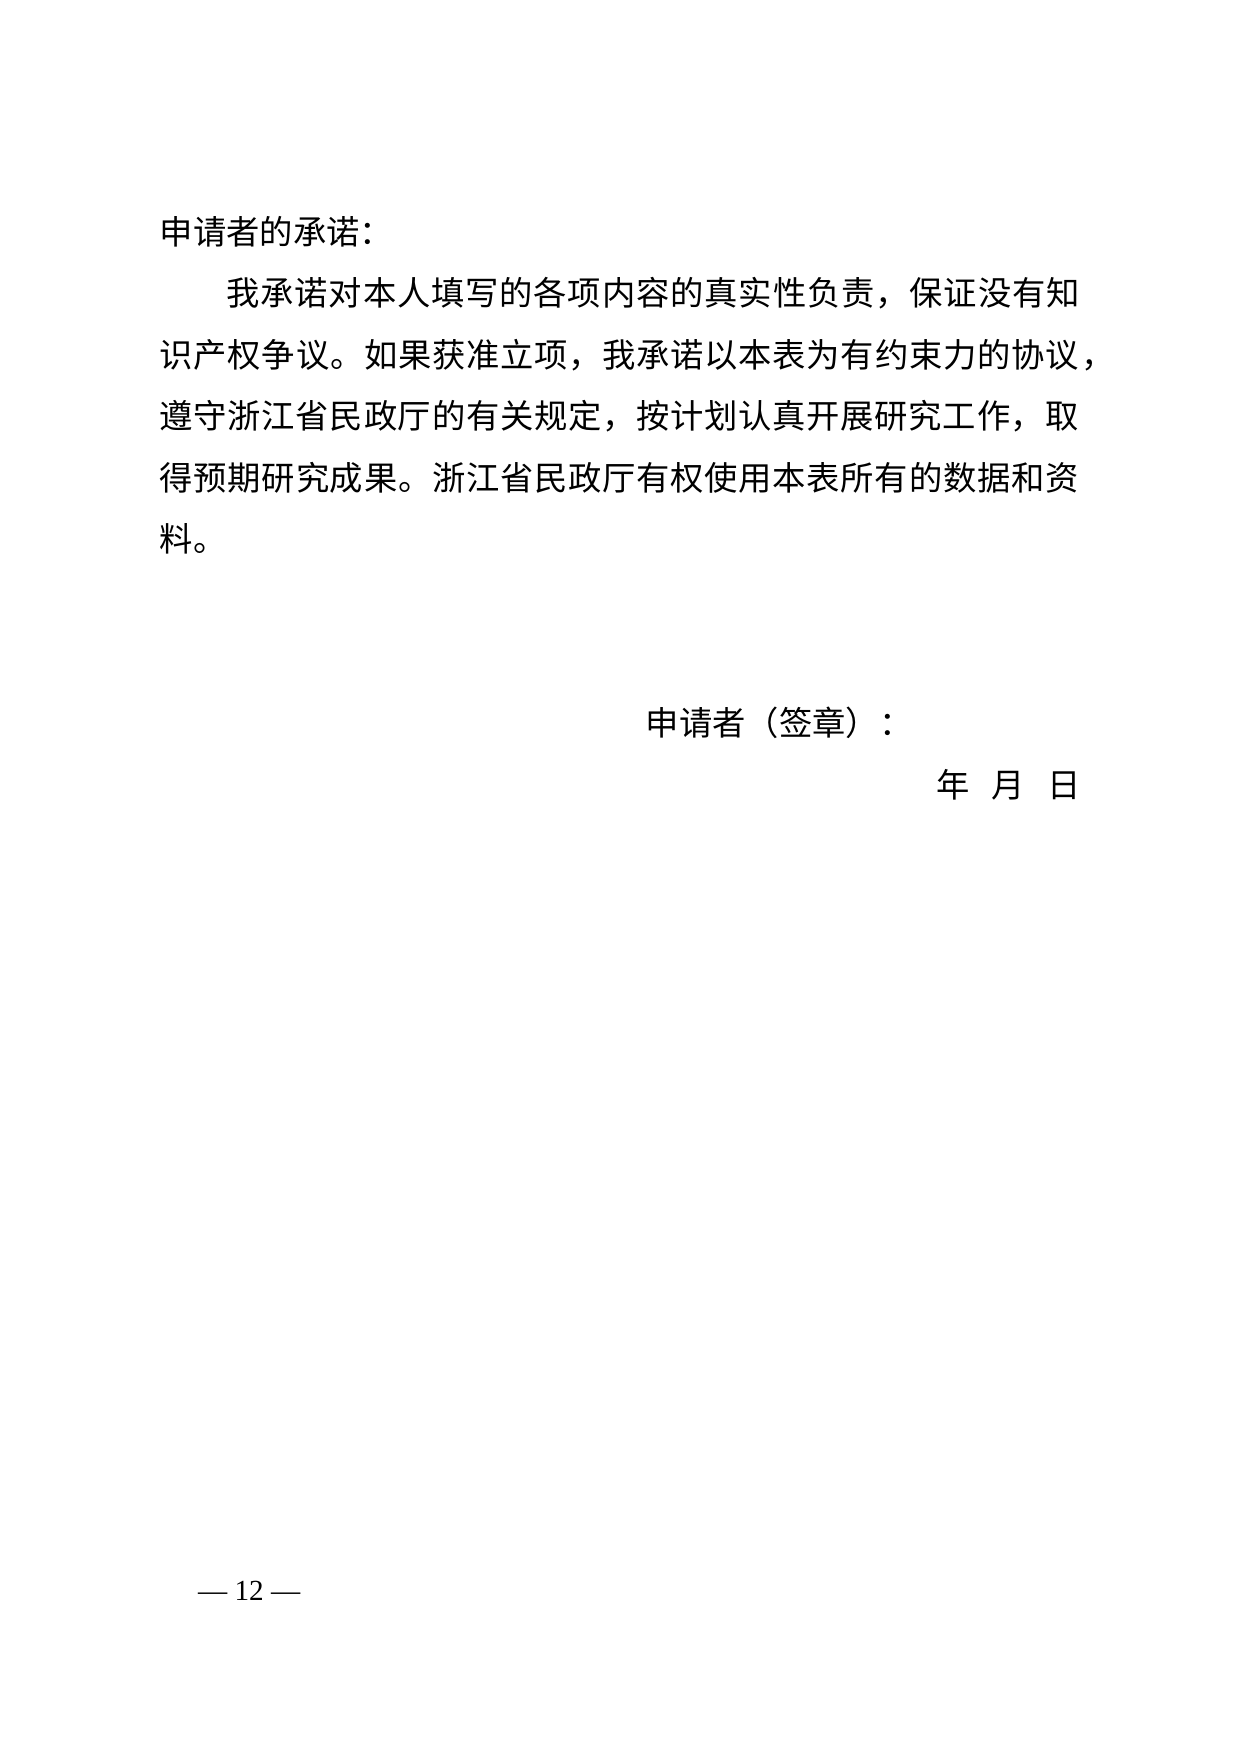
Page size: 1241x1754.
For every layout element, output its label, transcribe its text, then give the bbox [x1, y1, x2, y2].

text 我承诺对本人填写的各项内容的真实性负责，保证没有知识产权争议。如果获准立项，我承诺以本表为有约束力的协议，遵守浙江省民政厅的有关规定，按计划认真开展研究工作，取得预期研究成果。浙江省民政厅有权使用本表所有的数据和资料。 [159, 256, 1081, 564]
text 年 月 日 [159, 748, 1081, 809]
text 申请者（签章）： [159, 687, 912, 748]
text 申请者的承诺： [159, 195, 1081, 256]
